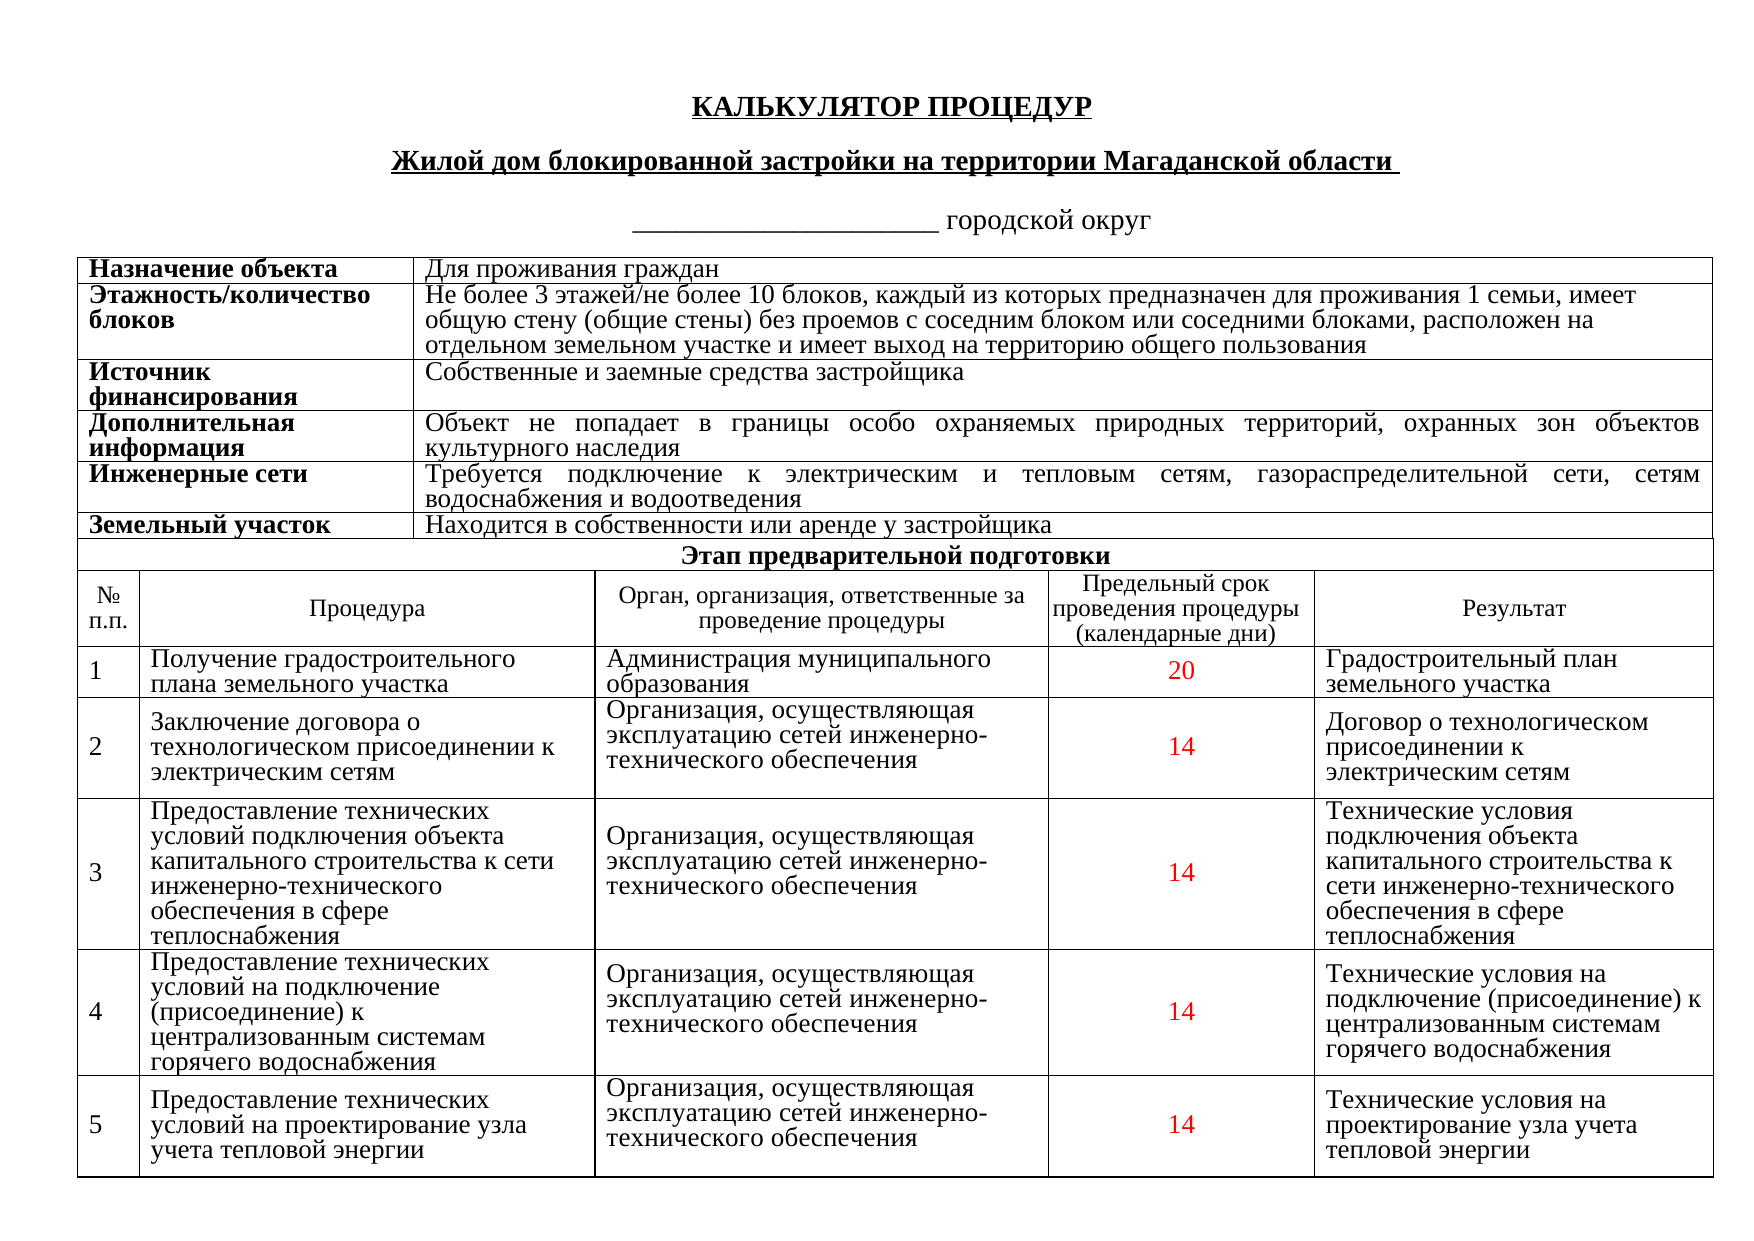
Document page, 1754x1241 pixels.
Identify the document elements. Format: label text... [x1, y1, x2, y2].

table_cell Дополнительная информация [78, 411, 413, 461]
text Жилой дом блокированной застройки на территории Магаданской области [89, 143, 1695, 177]
table_cell Предоставление технических условий на подключение (присоединение) к централизованным системам горячего водоснабжения [140, 950, 594, 1075]
table_cell Требуется подключение к электрическим и тепловым сетям, газораспределительной сети, сетям водоснабжения и водоотведения [414, 462, 1712, 512]
table_cell Предоставление технических условий подключения объекта капитального строительства к сети инженерно-технического обеспечения в сфере теплоснабжения [140, 799, 594, 949]
table_cell Организация, осуществляющая эксплуатацию сетей инженерно-технического обеспечения [596, 799, 1048, 949]
table_cell Технические условия на подключение (присоединение) к централизованным системам горячего водоснабжения [1315, 950, 1713, 1075]
table_cell 2 [78, 698, 139, 798]
table_cell Договор о технологическом присоединении к электрическим сетям [1315, 698, 1713, 798]
table_cell Предельный срок проведения процедуры (календарные дни) [1049, 571, 1314, 646]
table_cell 1 [78, 647, 139, 697]
table_cell 4 [78, 950, 139, 1075]
text КАЛЬКУЛЯТОР ПРОЦЕДУР [89, 89, 1695, 122]
table_cell Этажность/количество блоков [78, 284, 413, 359]
table_cell Технические условия на проектирование узла учета тепловой энергии [1315, 1076, 1713, 1176]
table_cell 20 [1049, 647, 1314, 697]
table_cell Организация, осуществляющая эксплуатацию сетей инженерно-технического обеспечения [596, 950, 1048, 1075]
table_header Для проживания граждан [414, 258, 1712, 283]
table_cell Этап предварительной подготовки [78, 539, 1713, 570]
table_cell Заключение договора о технологическом присоединении к электрическим сетям [140, 698, 594, 798]
table_cell Получение градостроительного плана земельного участка [140, 647, 594, 697]
table_cell 3 [78, 799, 139, 949]
table_cell Градостроительный план земельного участка [1315, 647, 1713, 697]
table_cell Результат [1315, 571, 1713, 646]
table_cell Земельный участок [78, 513, 413, 538]
table_cell Источник финансирования [78, 360, 413, 410]
table_cell Процедура [140, 571, 594, 646]
table_cell Организация, осуществляющая эксплуатацию сетей инженерно-технического обеспечения [596, 698, 1048, 798]
text _____________________ городской округ [89, 202, 1695, 236]
table_cell Орган, организация, ответственные за проведение процедуры [596, 571, 1048, 646]
table_cell № п.п. [78, 571, 139, 646]
table_cell Находится в собственности или аренде у застройщика [414, 513, 1712, 538]
table_cell 5 [78, 1076, 139, 1176]
table_cell 14 [1049, 950, 1314, 1075]
table_cell Технические условия подключения объекта капитального строительства к сети инженерно-технического обеспечения в сфере теплоснабжения [1315, 799, 1713, 949]
table_cell Предоставление технических условий на проектирование узла учета тепловой энергии [140, 1076, 594, 1176]
table_header Назначение объекта [78, 258, 413, 283]
table_cell Не более 3 этажей/не более 10 блоков, каждый из которых предназначен для проживания 1 семьи, имеет общую стену (общие стены) без проемов с соседним блоком или соседними блоками, расположен на отдельном земельном участке и имеет выход на территорию общего пользования [414, 284, 1712, 359]
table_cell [596, 1076, 1048, 1176]
table_cell Собственные и заемные средства застройщика [414, 360, 1712, 410]
table_cell Инженерные сети [78, 462, 413, 512]
table_cell Администрация муниципального образования [596, 647, 1048, 697]
table_cell 14 [1049, 698, 1314, 798]
table_cell Объект не попадает в границы особо охраняемых природных территорий, охранных зон объектов культурного наследия [414, 411, 1712, 461]
table_cell 14 [1049, 799, 1314, 949]
table_cell 14 [1049, 1076, 1314, 1176]
